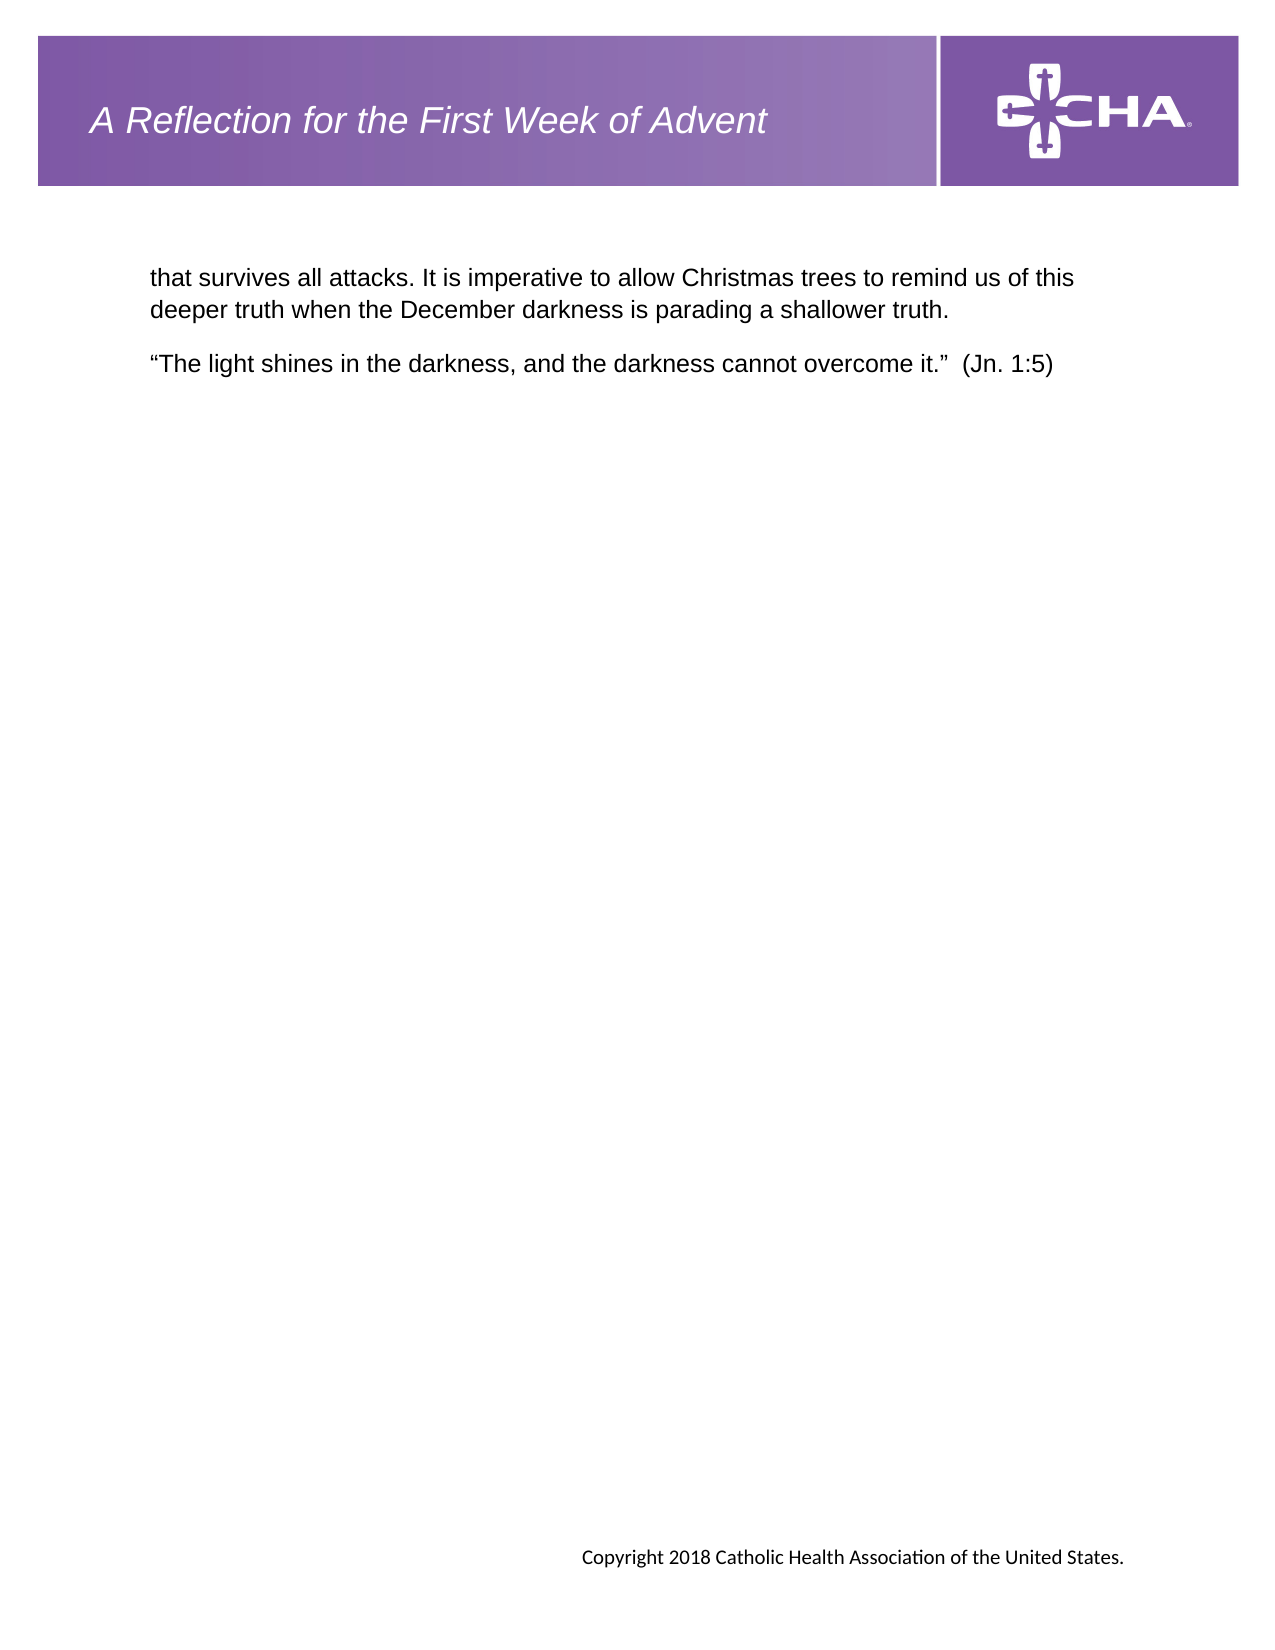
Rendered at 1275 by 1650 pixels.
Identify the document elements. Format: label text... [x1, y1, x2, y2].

picture [0, 0, 1275, 1649]
text “The light shines in the darkness, and the darkness cannot overcome it.” (Jn. 1:5) [150, 349, 1125, 378]
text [150, 262, 1125, 324]
